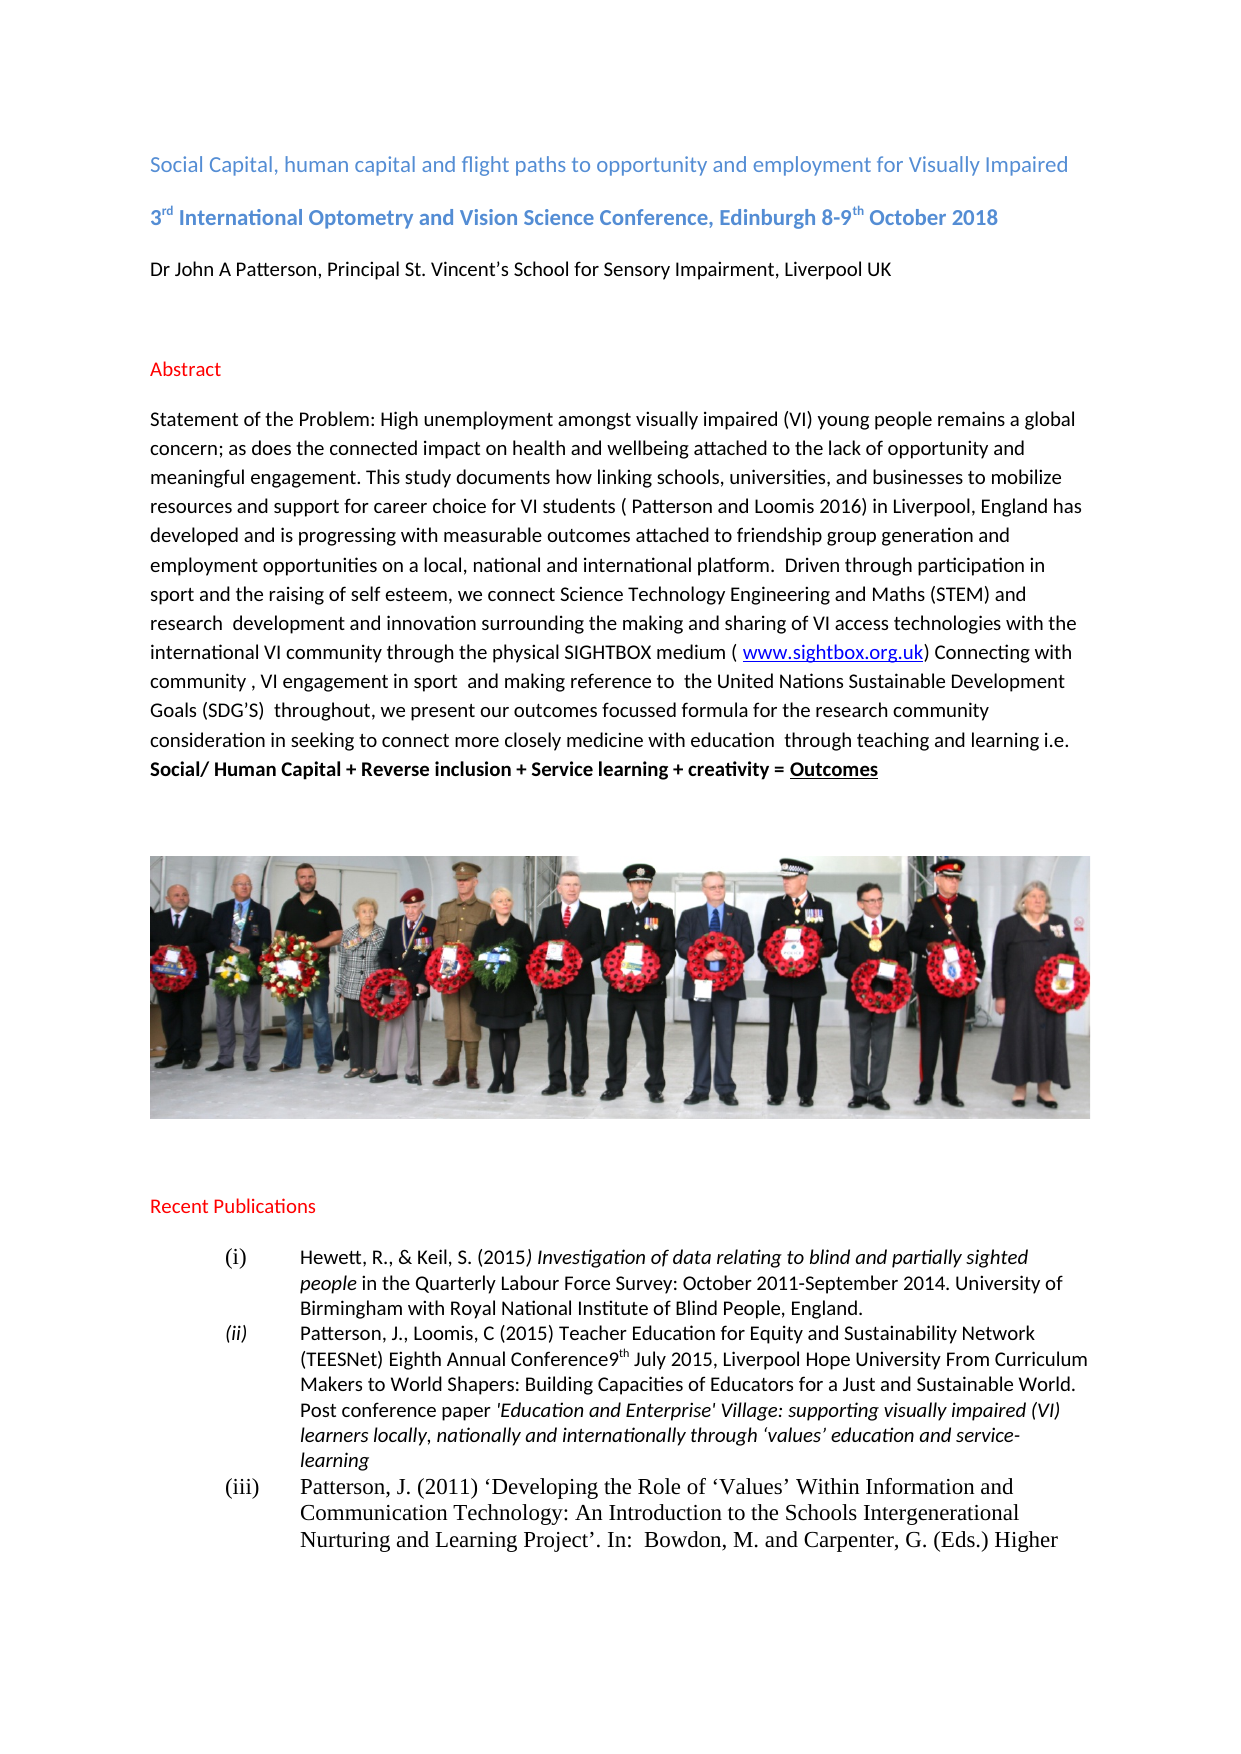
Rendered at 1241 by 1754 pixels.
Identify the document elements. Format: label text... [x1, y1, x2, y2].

list Patterson, J., Loomis, C (2015) Teacher Education for Equity and Sustainability Network (TEESNet) Eighth Annual Conference9th July 2015, Liverpool Hope University From Curriculum Makers to World Shapers: Building Capacities of Educators for a Just and Sustainable World. Post conference paper 'Education and Enterprise' Village: supporting visually impaired (VI) learners locally, nationally and internationally through ‘values’ education and service-learning [225, 1321, 1090, 1473]
picture [150, 856, 1091, 1119]
text Social Capital, human capital and flight paths to opportunity and employment for Visually Impaired [150, 150, 1090, 178]
text Dr John A Patterson, Principal St. Vincent’s School for Sensory Impairment, Liverpool UK [150, 256, 1090, 281]
text Abstract [150, 356, 1090, 381]
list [225, 1473, 1090, 1552]
text Statement of the Problem: High unemployment amongst visually impaired (VI) young people remains a global concern; as does the connected impact on health and wellbeing attached to the lack of opportunity and meaningful engagement. This study documents how linking schools, universities, and businesses to mobilize resources and support for career choice for VI students ( Patterson and Loomis 2016) in Liverpool, England has developed and is progressing with measurable outcomes attached to friendship group generation and employment opportunities on a local, national and international platform. Driven through participation in sport and the raising of self esteem, we connect Science Technology Engineering and Maths (STEM) and research development and innovation surrounding the making and sharing of VI access technologies with the international VI community through the physical SIGHTBOX medium ( www.sightbox.org.uk) Connecting with community , VI engagement in sport and making reference to the United Nations Sustainable Development Goals (SDG’S) throughout, we present our outcomes focussed formula for the research community consideration in seeking to connect more closely medicine with education through teaching and learning i.e. Social/ Human Capital + Reverse inclusion + Service learning + creativity = Outcomes [150, 406, 1090, 781]
text 3rd International Optometry and Vision Science Conference, Edinburgh 8-9th October 2018 [150, 203, 1090, 231]
text Recent Publications [150, 1193, 1090, 1218]
list Hewett, R., & Keil, S. (2015) Investigation of data relating to blind and partially sighted people in the Quarterly Labour Force Survey: October 2011-September 2014. University of Birmingham with Royal National Institute of Blind People, England. [225, 1243, 1090, 1321]
